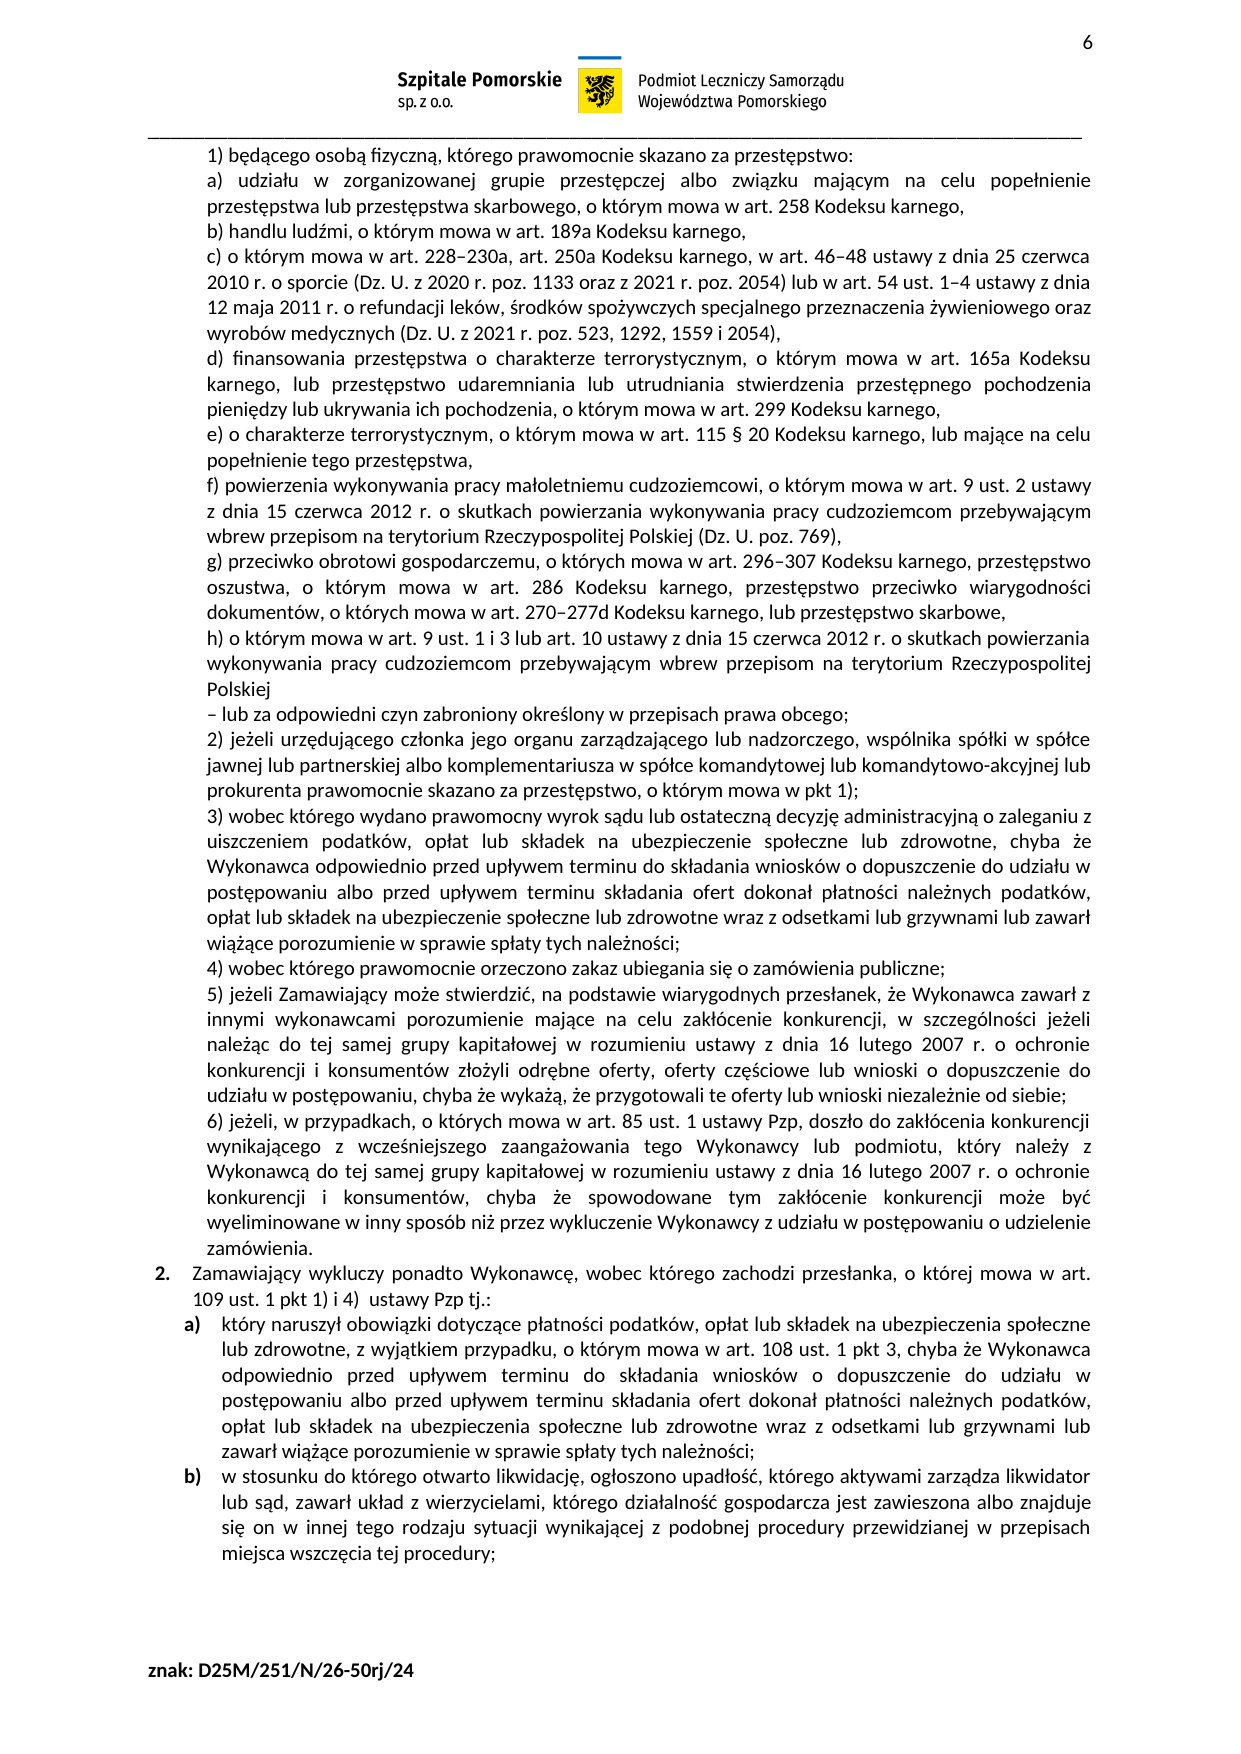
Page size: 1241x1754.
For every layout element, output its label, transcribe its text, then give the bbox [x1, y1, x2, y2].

list w stosunku do którego otwarto likwidację, ogłoszono upadłość, którego aktywami zarządza likwidator lub sąd, zawarł układ z wierzycielami, którego działalność gospodarcza jest zawieszona albo znajduje się on w innej tego rodzaju sytuacji wynikającej z podobnej procedury przewidzianej w przepisach miejsca wszczęcia tej procedury; [184, 1464, 1093, 1565]
list który naruszył obowiązki dotyczące płatności podatków, opłat lub składek na ubezpieczenia społeczne lub zdrowotne, z wyjątkiem przypadku, o którym mowa w art. 108 ust. 1 pkt 3, chyba że Wykonawca odpowiednio przed upływem terminu do składania wniosków o dopuszczenie do udziału w postępowaniu albo przed upływem terminu składania ofert dokonał płatności należnych podatków, opłat lub składek na ubezpieczenia społeczne lub zdrowotne wraz z odsetkami lub grzywnami lub zawarł wiążące porozumienie w sprawie spłaty tych należności; [184, 1311, 1093, 1464]
text 6) jeżeli, w przypadkach, o których mowa w art. 85 ust. 1 ustawy Pzp, doszło do zakłócenia konkurencji wynikającego z wcześniejszego zaangażowania tego Wykonawcy lub podmiotu, który należy z Wykonawcą do tej samej grupy kapitałowej w rozumieniu ustawy z dnia 16 lutego 2007 r. o ochronie konkurencji i konsumentów, chyba że spowodowane tym zakłócenie konkurencji może być wyeliminowane w inny sposób niż przez wykluczenie Wykonawcy z udziału w postępowaniu o udzielenie zamówienia. [207, 1108, 1093, 1260]
text h) o którym mowa w art. 9 ust. 1 i 3 lub art. 10 ustawy z dnia 15 czerwca 2012 r. o skutkach powierzania wykonywania pracy cudzoziemcom przebywającym wbrew przepisom na terytorium Rzeczypospolitej Polskiej [207, 625, 1093, 701]
text 3) wobec którego wydano prawomocny wyrok sądu lub ostateczną decyzję administracyjną o zaleganiu z uiszczeniem podatków, opłat lub składek na ubezpieczenie społeczne lub zdrowotne, chyba że Wykonawca odpowiednio przed upływem terminu do składania wniosków o dopuszczenie do udziału w postępowaniu albo przed upływem terminu składania ofert dokonał płatności należnych podatków, opłat lub składek na ubezpieczenie społeczne lub zdrowotne wraz z odsetkami lub grzywnami lub zawarł wiążące porozumienie w sprawie spłaty tych należności; [207, 803, 1093, 955]
text f) powierzenia wykonywania pracy małoletniemu cudzoziemcowi, o którym mowa w art. 9 ust. 2 ustawy z dnia 15 czerwca 2012 r. o skutkach powierzania wykonywania pracy cudzoziemcom przebywającym wbrew przepisom na terytorium Rzeczypospolitej Polskiej (Dz. U. poz. 769), [207, 472, 1093, 549]
text a) udziału w zorganizowanej grupie przestępczej albo związku mającym na celu popełnienie przestępstwa lub przestępstwa skarbowego, o którym mowa w art. 258 Kodeksu karnego, [207, 167, 1093, 218]
text 5) jeżeli Zamawiający może stwierdzić, na podstawie wiarygodnych przesłanek, że Wykonawca zawarł z innymi wykonawcami porozumienie mające na celu zakłócenie konkurencji, w szczególności jeżeli należąc do tej samej grupy kapitałowej w rozumieniu ustawy z dnia 16 lutego 2007 r. o ochronie konkurencji i konsumentów złożyli odrębne oferty, oferty częściowe lub wnioski o dopuszczenie do udziału w postępowaniu, chyba że wykażą, że przygotowali te oferty lub wnioski niezależnie od siebie; [207, 981, 1093, 1108]
text c) o którym mowa w art. 228–230a, art. 250a Kodeksu karnego, w art. 46–48 ustawy z dnia 25 czerwca 2010 r. o sporcie (Dz. U. z 2020 r. poz. 1133 oraz z 2021 r. poz. 2054) lub w art. 54 ust. 1–4 ustawy z dnia 12 maja 2011 r. o refundacji leków, środków spożywczych specjalnego przeznaczenia żywieniowego oraz wyrobów medycznych (Dz. U. z 2021 r. poz. 523, 1292, 1559 i 2054), [207, 244, 1093, 345]
text e) o charakterze terrorystycznym, o którym mowa w art. 115 § 20 Kodeksu karnego, lub mające na celu popełnienie tego przestępstwa, [207, 422, 1093, 472]
text d) finansowania przestępstwa o charakterze terrorystycznym, o którym mowa w art. 165a Kodeksu karnego, lub przestępstwo udaremniania lub utrudniania stwierdzenia przestępnego pochodzenia pieniędzy lub ukrywania ich pochodzenia, o którym mowa w art. 299 Kodeksu karnego, [207, 345, 1093, 422]
text – lub za odpowiedni czyn zabroniony określony w przepisach prawa obcego; [207, 701, 1093, 727]
list Zamawiający wykluczy ponadto Wykonawcę, wobec którego zachodzi przesłanka, o której mowa w art. 109 ust. 1 pkt 1) i 4) ustawy Pzp tj.: [154, 1260, 1093, 1311]
text b) handlu ludźmi, o którym mowa w art. 189a Kodeksu karnego, [207, 218, 1093, 244]
text g) przeciwko obrotowi gospodarczemu, o których mowa w art. 296–307 Kodeksu karnego, przestępstwo oszustwa, o którym mowa w art. 286 Kodeksu karnego, przestępstwo przeciwko wiarygodności dokumentów, o których mowa w art. 270–277d Kodeksu karnego, lub przestępstwo skarbowe, [207, 549, 1093, 625]
picture [396, 55, 844, 114]
text 4) wobec którego prawomocnie orzeczono zakaz ubiegania się o zamówienia publiczne; [207, 955, 1093, 981]
text 2) jeżeli urzędującego członka jego organu zarządzającego lub nadzorczego, wspólnika spółki w spółce jawnej lub partnerskiej albo komplementariusza w spółce komandytowej lub komandytowo-akcyjnej lub prokurenta prawomocnie skazano za przestępstwo, o którym mowa w pkt 1); [207, 727, 1093, 803]
text 1) będącego osobą fizyczną, którego prawomocnie skazano za przestępstwo: [207, 142, 1093, 167]
